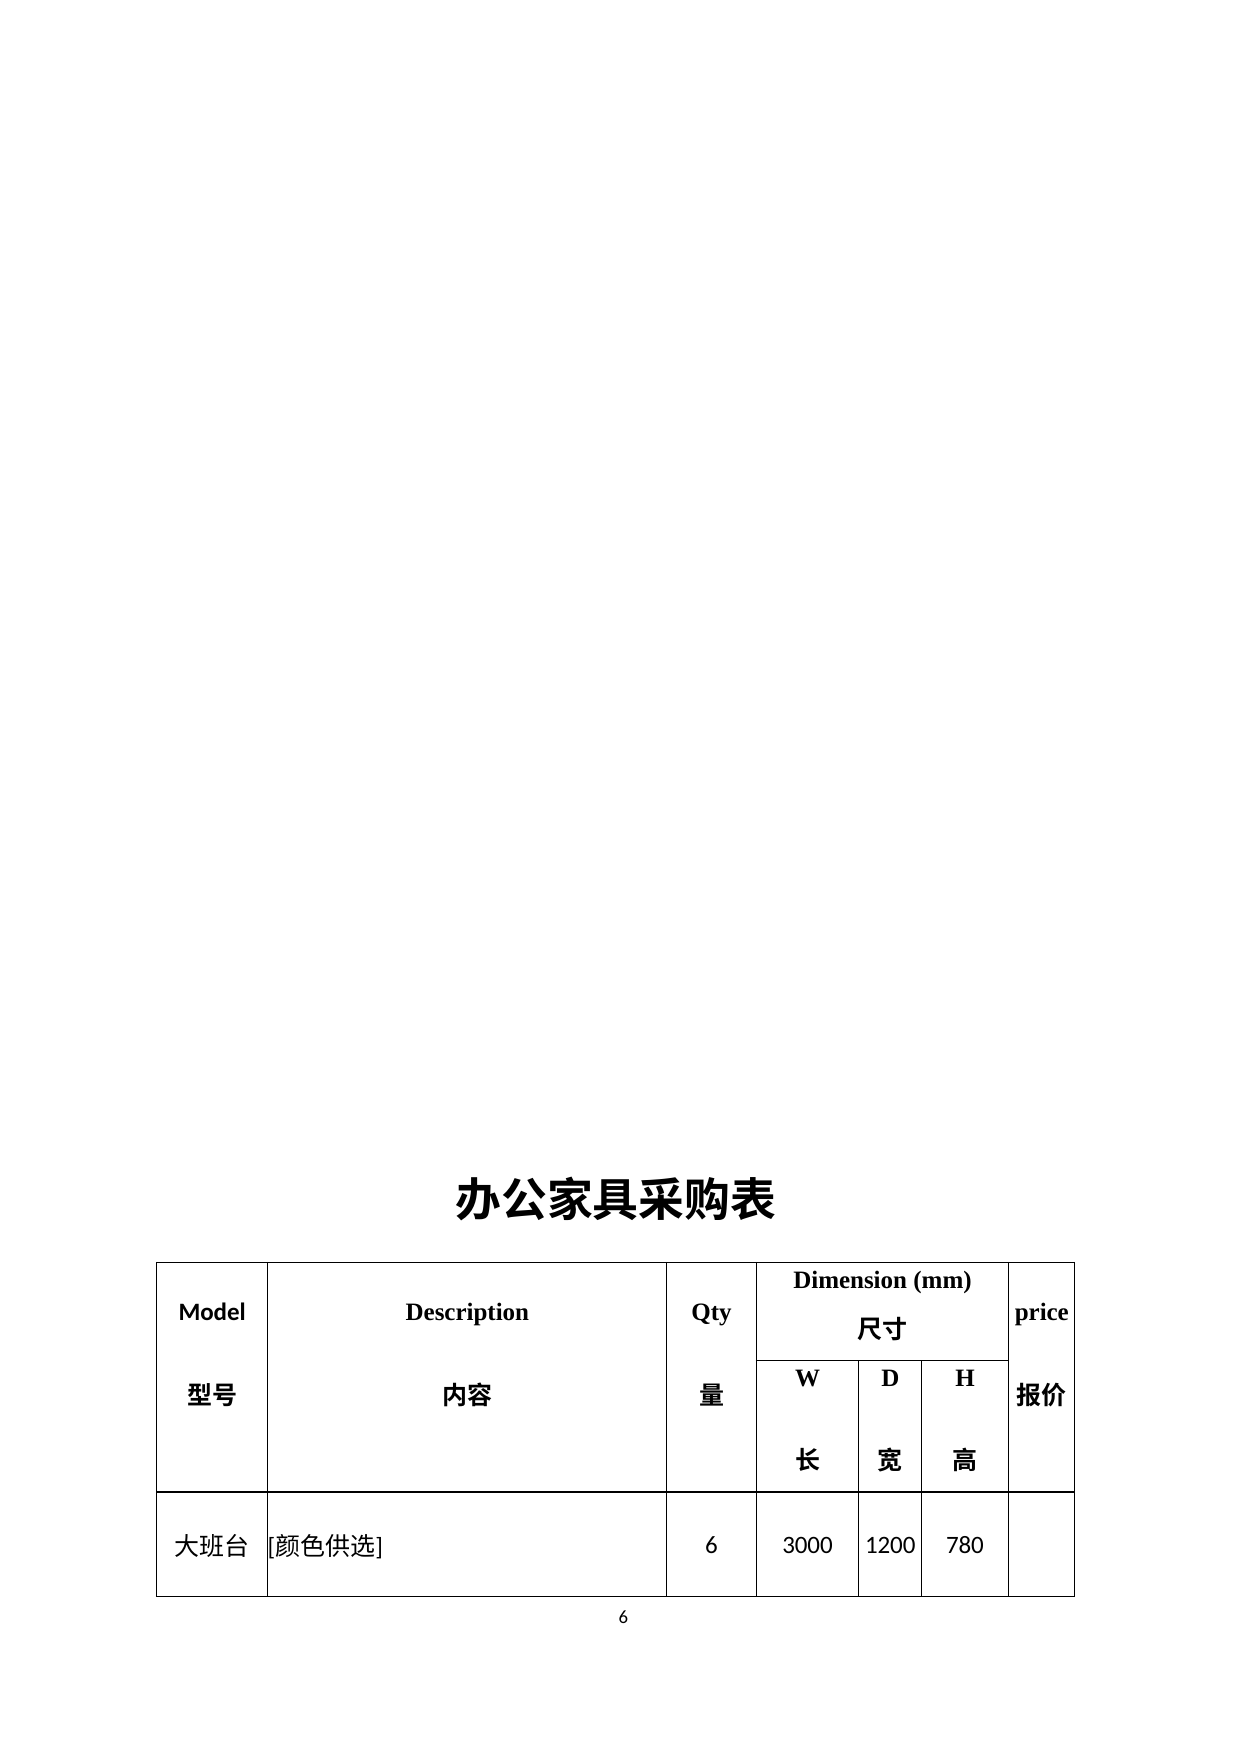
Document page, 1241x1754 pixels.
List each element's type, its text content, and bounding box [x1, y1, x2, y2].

table_cell D [859, 1361, 921, 1426]
table_cell H [922, 1361, 1008, 1426]
table_cell [667, 1426, 756, 1491]
table_cell 1200 [859, 1493, 921, 1596]
table_cell Description [268, 1295, 666, 1360]
table_cell [157, 1263, 267, 1295]
table_cell [268, 1426, 666, 1491]
table_cell 量 [667, 1360, 756, 1426]
table_cell [1009, 1263, 1074, 1295]
table_cell [268, 1263, 666, 1295]
table_cell 报价 [1009, 1360, 1074, 1426]
table_cell 内容 [268, 1360, 666, 1426]
table_cell Dimension (mm) [757, 1263, 1008, 1295]
table_cell 6 [667, 1493, 756, 1596]
table_cell 尺寸 [757, 1295, 1008, 1360]
table_cell Qty [667, 1295, 756, 1360]
table_cell W [757, 1361, 858, 1426]
table_cell 高 [922, 1426, 1008, 1491]
table_cell [667, 1263, 756, 1295]
table_cell [1009, 1493, 1074, 1596]
table_cell 宽 [859, 1426, 921, 1491]
table_cell 大班台 （公司高层用） [157, 1493, 267, 1596]
table_cell 长 [757, 1426, 858, 1491]
table_cell Model [157, 1295, 267, 1360]
table_cell 型号 [157, 1360, 267, 1426]
table_cell [157, 1426, 267, 1491]
table_cell 780 [922, 1493, 1008, 1596]
table_cell [1009, 1426, 1074, 1491]
table_cell 3000 [757, 1493, 858, 1596]
table_cell price [1009, 1295, 1074, 1360]
table_header 办公家具采购表 [156, 1132, 1075, 1262]
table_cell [268, 1493, 666, 1596]
